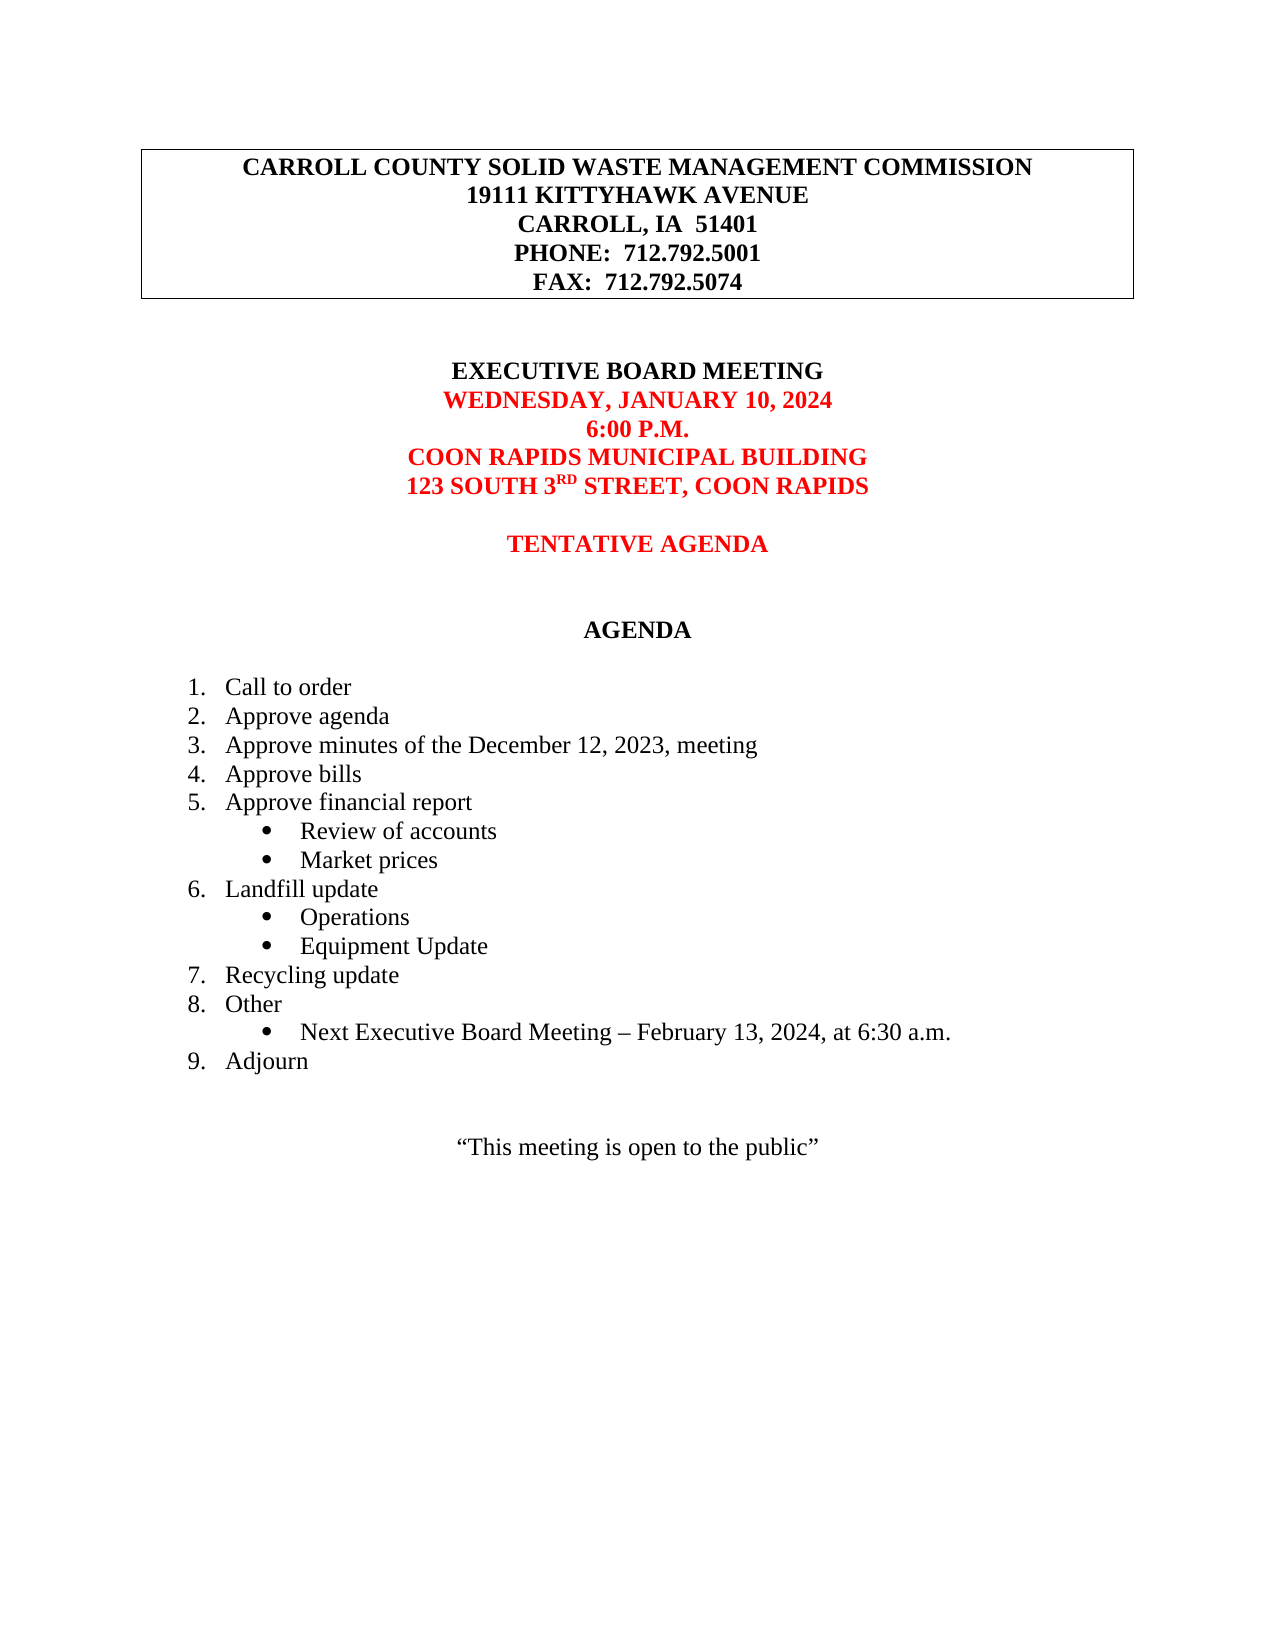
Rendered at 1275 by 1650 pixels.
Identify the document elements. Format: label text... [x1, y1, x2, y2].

text 6:00 P.M. [150, 414, 1125, 442]
text “This meeting is open to the public” [150, 1132, 1125, 1161]
list Approve financial report [187, 787, 1125, 816]
list Approve bills [187, 759, 1125, 787]
text AGENDA [150, 615, 1125, 644]
text 123 SOUTH 3RD STREET, COON RAPIDS [150, 471, 1125, 500]
list Other [187, 989, 1125, 1017]
list Operations [262, 902, 1125, 931]
list Next Executive Board Meeting – February 13, 2024, at 6:30 a.m. [262, 1017, 1125, 1046]
list Equipment Update [262, 931, 1125, 960]
text EXECUTIVE BOARD MEETING [150, 356, 1125, 385]
list Market prices [262, 845, 1125, 874]
list Adjourn [187, 1046, 1125, 1075]
text SOLID WASTE MANAGEMENT COMMISSION [142, 150, 1133, 181]
list Approve minutes of the December 12, 2023, meeting [187, 730, 1125, 759]
text PHONE: 712.792.5001 [150, 238, 1125, 264]
list Recycling update [187, 960, 1125, 989]
text TENTATIVE AGENDA [150, 529, 1125, 557]
text FAX: 712.792.5074 [142, 264, 1133, 298]
text COON RAPIDS MUNICIPAL BUILDING [150, 442, 1125, 471]
list Approve agenda [187, 701, 1125, 730]
text WEDNESDAY, JANUARY 10, 2024 [150, 385, 1125, 414]
list Landfill update [187, 874, 1125, 902]
list Call to order [187, 672, 1125, 701]
list Review of accounts [262, 816, 1125, 845]
